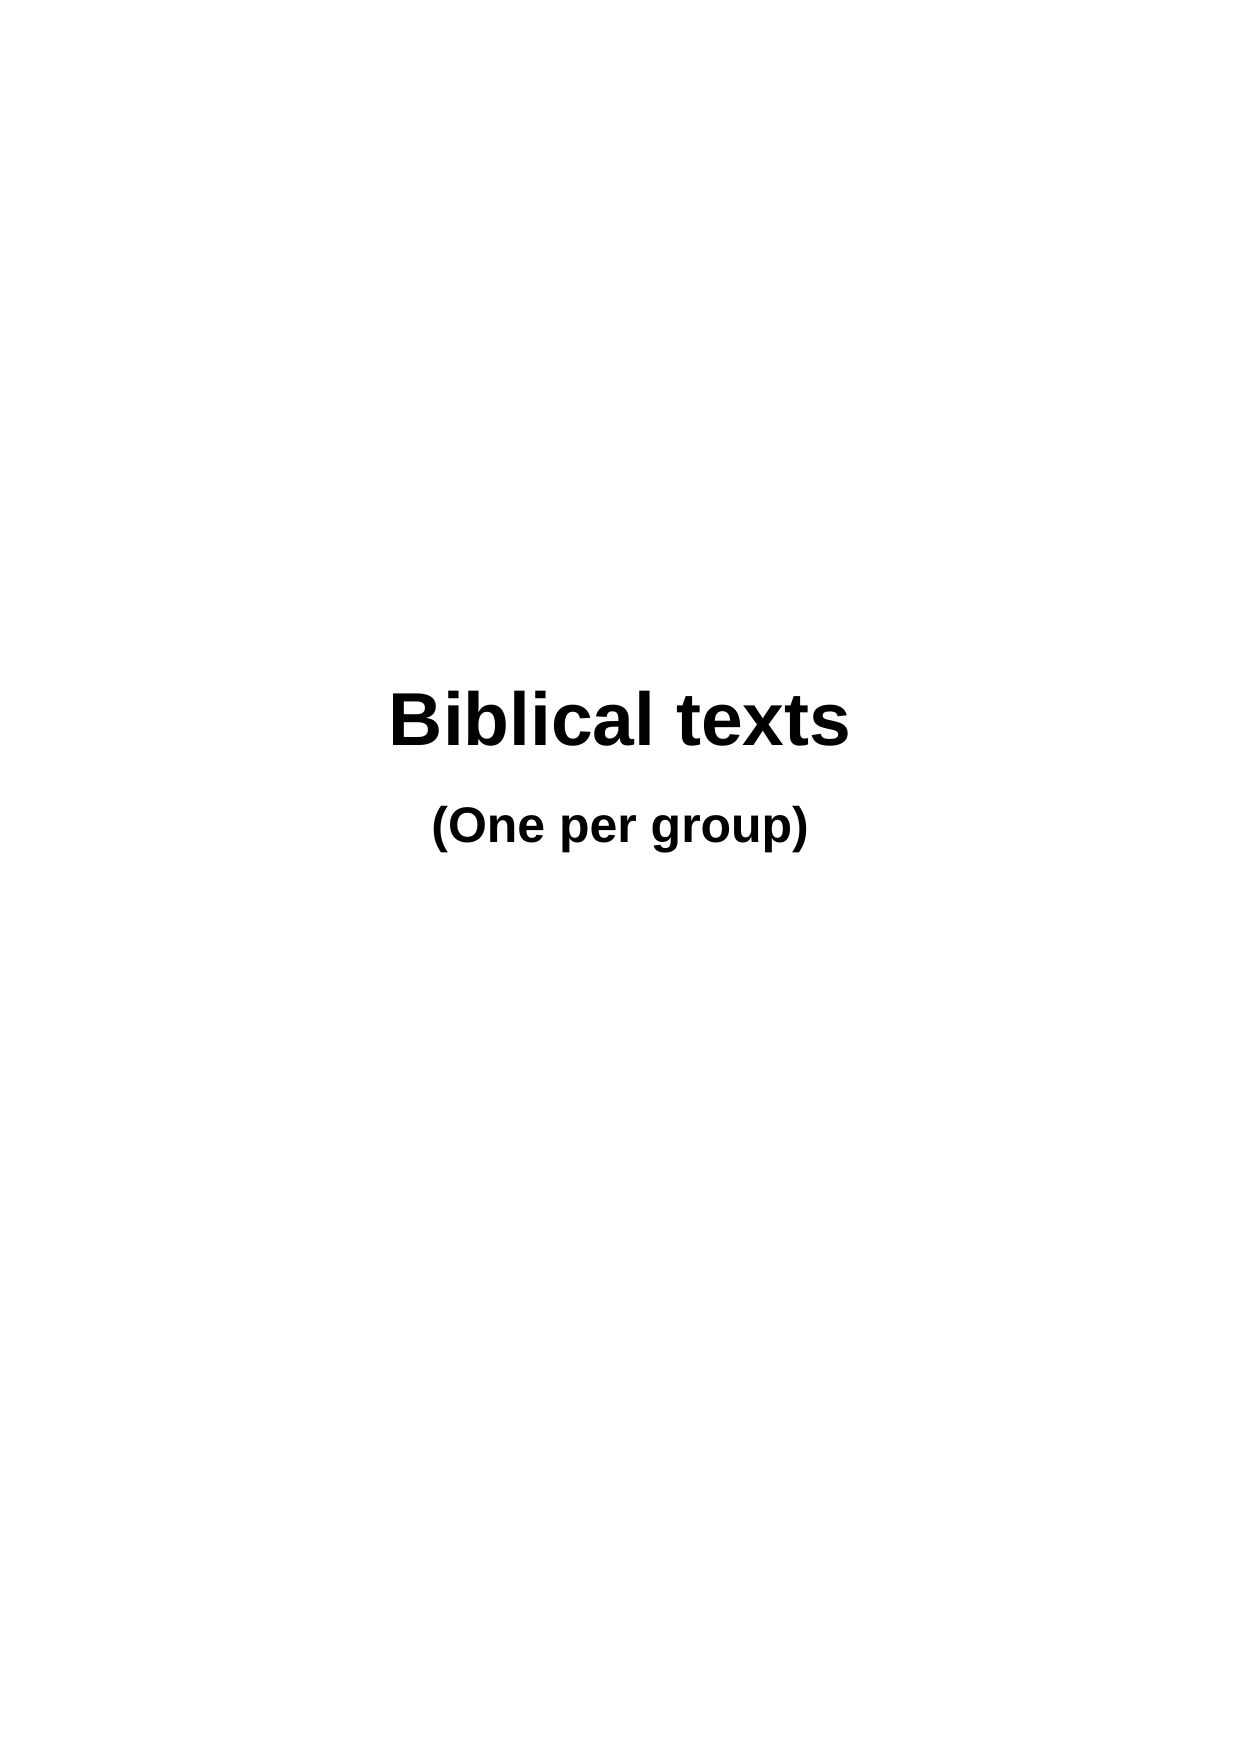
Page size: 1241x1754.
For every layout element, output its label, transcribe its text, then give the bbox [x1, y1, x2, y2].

text Biblical texts [75, 675, 1165, 761]
text (One per group) [75, 795, 1165, 852]
